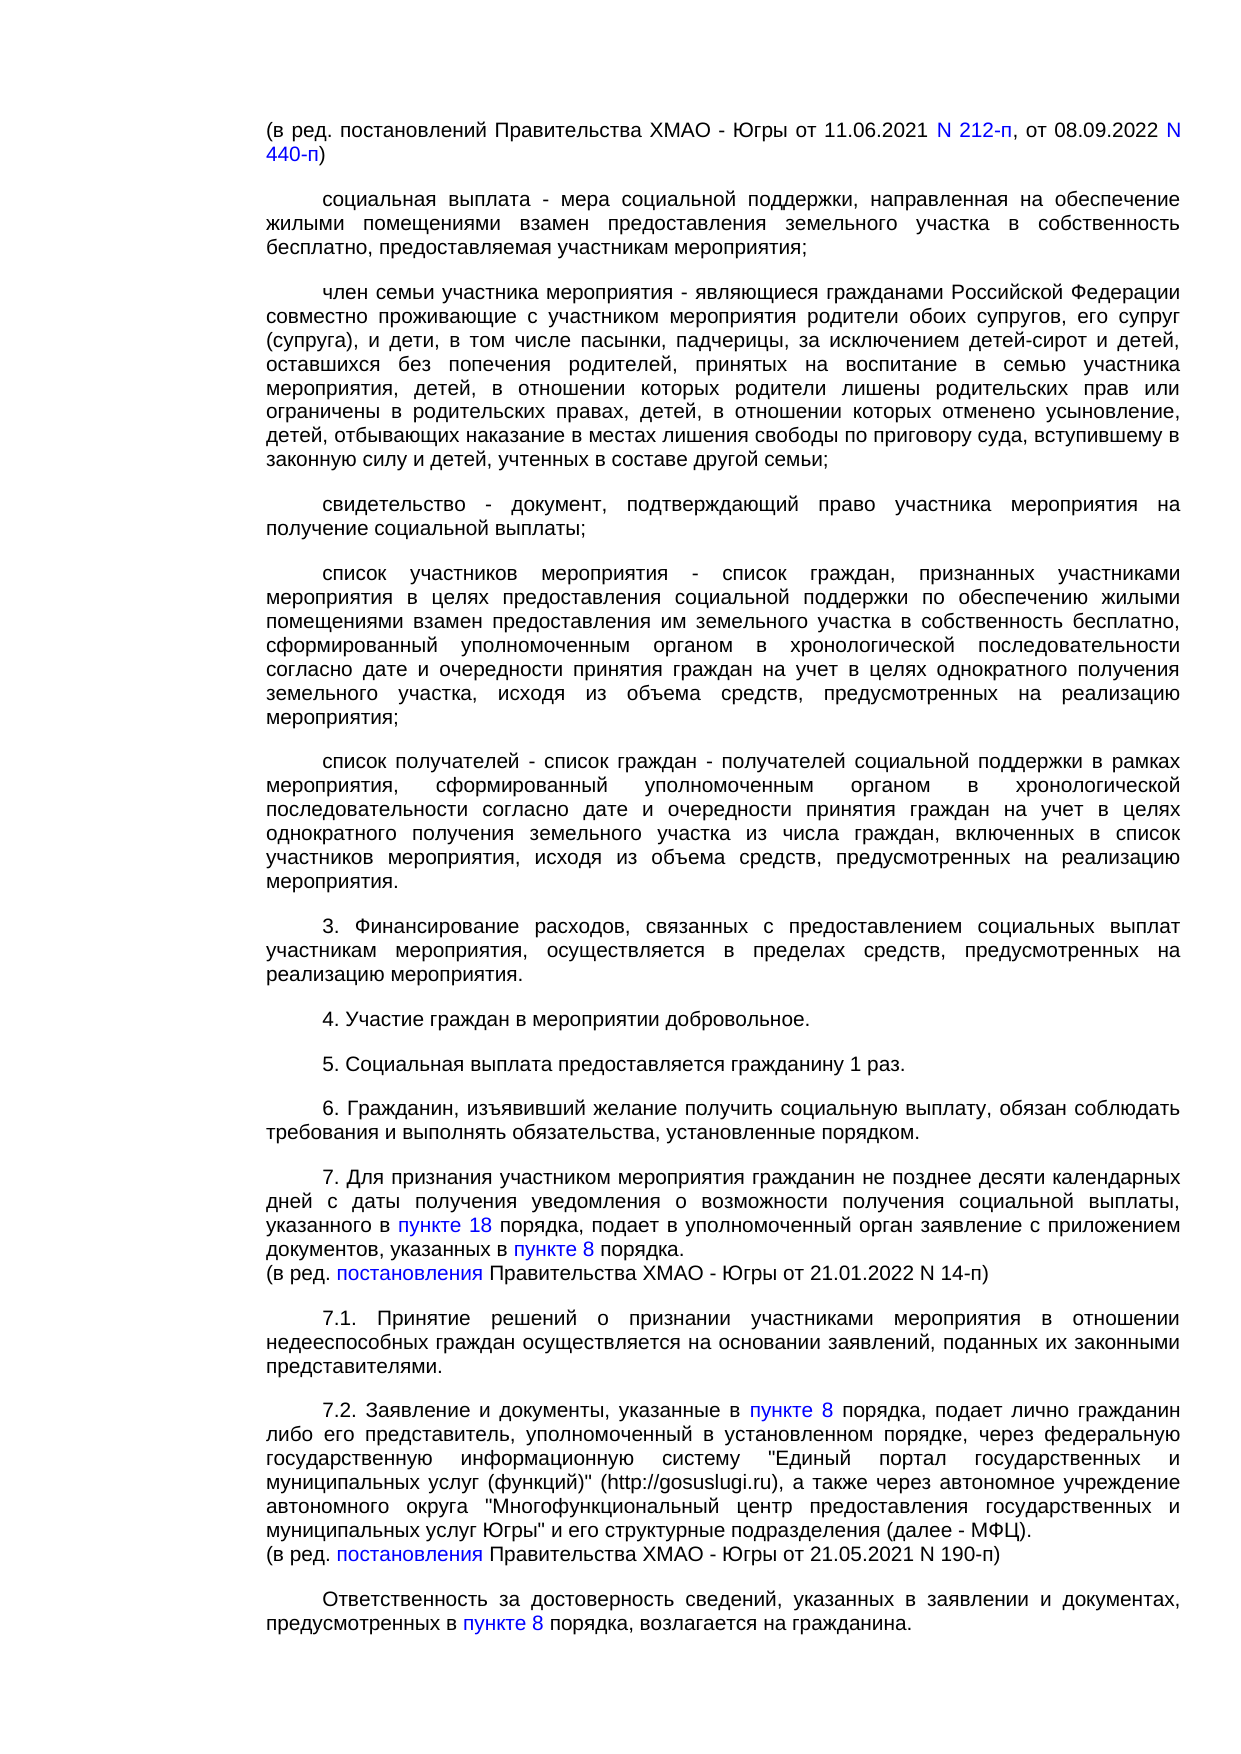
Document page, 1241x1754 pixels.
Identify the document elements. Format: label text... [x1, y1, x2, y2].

text (в ред. постановления Правительства ХМАО - Югры от 21.05.2021 N 190-п) [266, 1542, 1181, 1566]
text список участников мероприятия - список граждан, признанных участниками мероприятия в целях предоставления социальной поддержки по обеспечению жилыми помещениями взамен предоставления им земельного участка в собственность бесплатно, сформированный уполномоченным органом в хронологической последовательности согласно дате и очередности принятия граждан на учет в целях однократного получения земельного участка, исходя из объема средств, предусмотренных на реализацию мероприятия; [266, 561, 1181, 728]
text 7.2. Заявление и документы, указанные в пункте 8 порядка, подает лично гражданин либо его представитель, уполномоченный в установленном порядке, через федеральную государственную информационную систему "Единый портал государственных и муниципальных услуг (функций)" (http://gosuslugi.ru), а также через автономное учреждение автономного округа "Многофункциональный центр предоставления государственных и муниципальных услуг Югры" и его структурные подразделения (далее - МФЦ). [266, 1398, 1181, 1542]
text 7. Для признания участником мероприятия гражданин не позднее десяти календарных дней с даты получения уведомления о возможности получения социальной выплаты, указанного в пункте 18 порядка, подает в уполномоченный орган заявление с приложением документов, указанных в пункте 8 порядка. [266, 1165, 1181, 1261]
text список получателей - список граждан - получателей социальной поддержки в рамках мероприятия, сформированный уполномоченным органом в хронологической последовательности согласно дате и очередности принятия граждан на учет в целях однократного получения земельного участка из числа граждан, включенных в список участников мероприятия, исходя из объема средств, предусмотренных на реализацию мероприятия. [266, 749, 1181, 893]
text Ответственность за достоверность сведений, указанных в заявлении и документах, предусмотренных в пункте 8 порядка, возлагается на гражданина. [266, 1587, 1181, 1635]
text 3. Финансирование расходов, связанных с предоставлением социальных выплат участникам мероприятия, осуществляется в пределах средств, предусмотренных на реализацию мероприятия. [266, 914, 1181, 986]
text (в ред. постановления Правительства ХМАО - Югры от 21.01.2022 N 14-п) [266, 1261, 1181, 1285]
text 5. Социальная выплата предоставляется гражданину 1 раз. [266, 1051, 1181, 1075]
text 6. Гражданин, изъявивший желание получить социальную выплату, обязан соблюдать требования и выполнять обязательства, установленные порядком. [266, 1096, 1181, 1144]
text (в ред. постановлений Правительства ХМАО - Югры от 11.06.2021 N 212-п, от 08.09.2022 N 440-п) [266, 118, 1181, 166]
text 7.1. Принятие решений о признании участниками мероприятия в отношении недееспособных граждан осуществляется на основании заявлений, поданных их законными представителями. [266, 1306, 1181, 1377]
text свидетельство - документ, подтверждающий право участника мероприятия на получение социальной выплаты; [266, 492, 1181, 540]
text член семьи участника мероприятия - являющиеся гражданами Российской Федерации совместно проживающие с участником мероприятия родители обоих супругов, его супруг (супруга), и дети, в том числе пасынки, падчерицы, за исключением детей-сирот и детей, оставшихся без попечения родителей, принятых на воспитание в семью участника мероприятия, детей, в отношении которых родители лишены родительских прав или ограничены в родительских правах, детей, в отношении которых отменено усыновление, детей, отбывающих наказание в местах лишения свободы по приговору суда, вступившему в законную силу и детей, учтенных в составе другой семьи; [266, 279, 1181, 471]
text социальная выплата - мера социальной поддержки, направленная на обеспечение жилыми помещениями взамен предоставления земельного участка в собственность бесплатно, предоставляемая участникам мероприятия; [266, 187, 1181, 259]
text 4. Участие граждан в мероприятии добровольное. [266, 1007, 1181, 1031]
